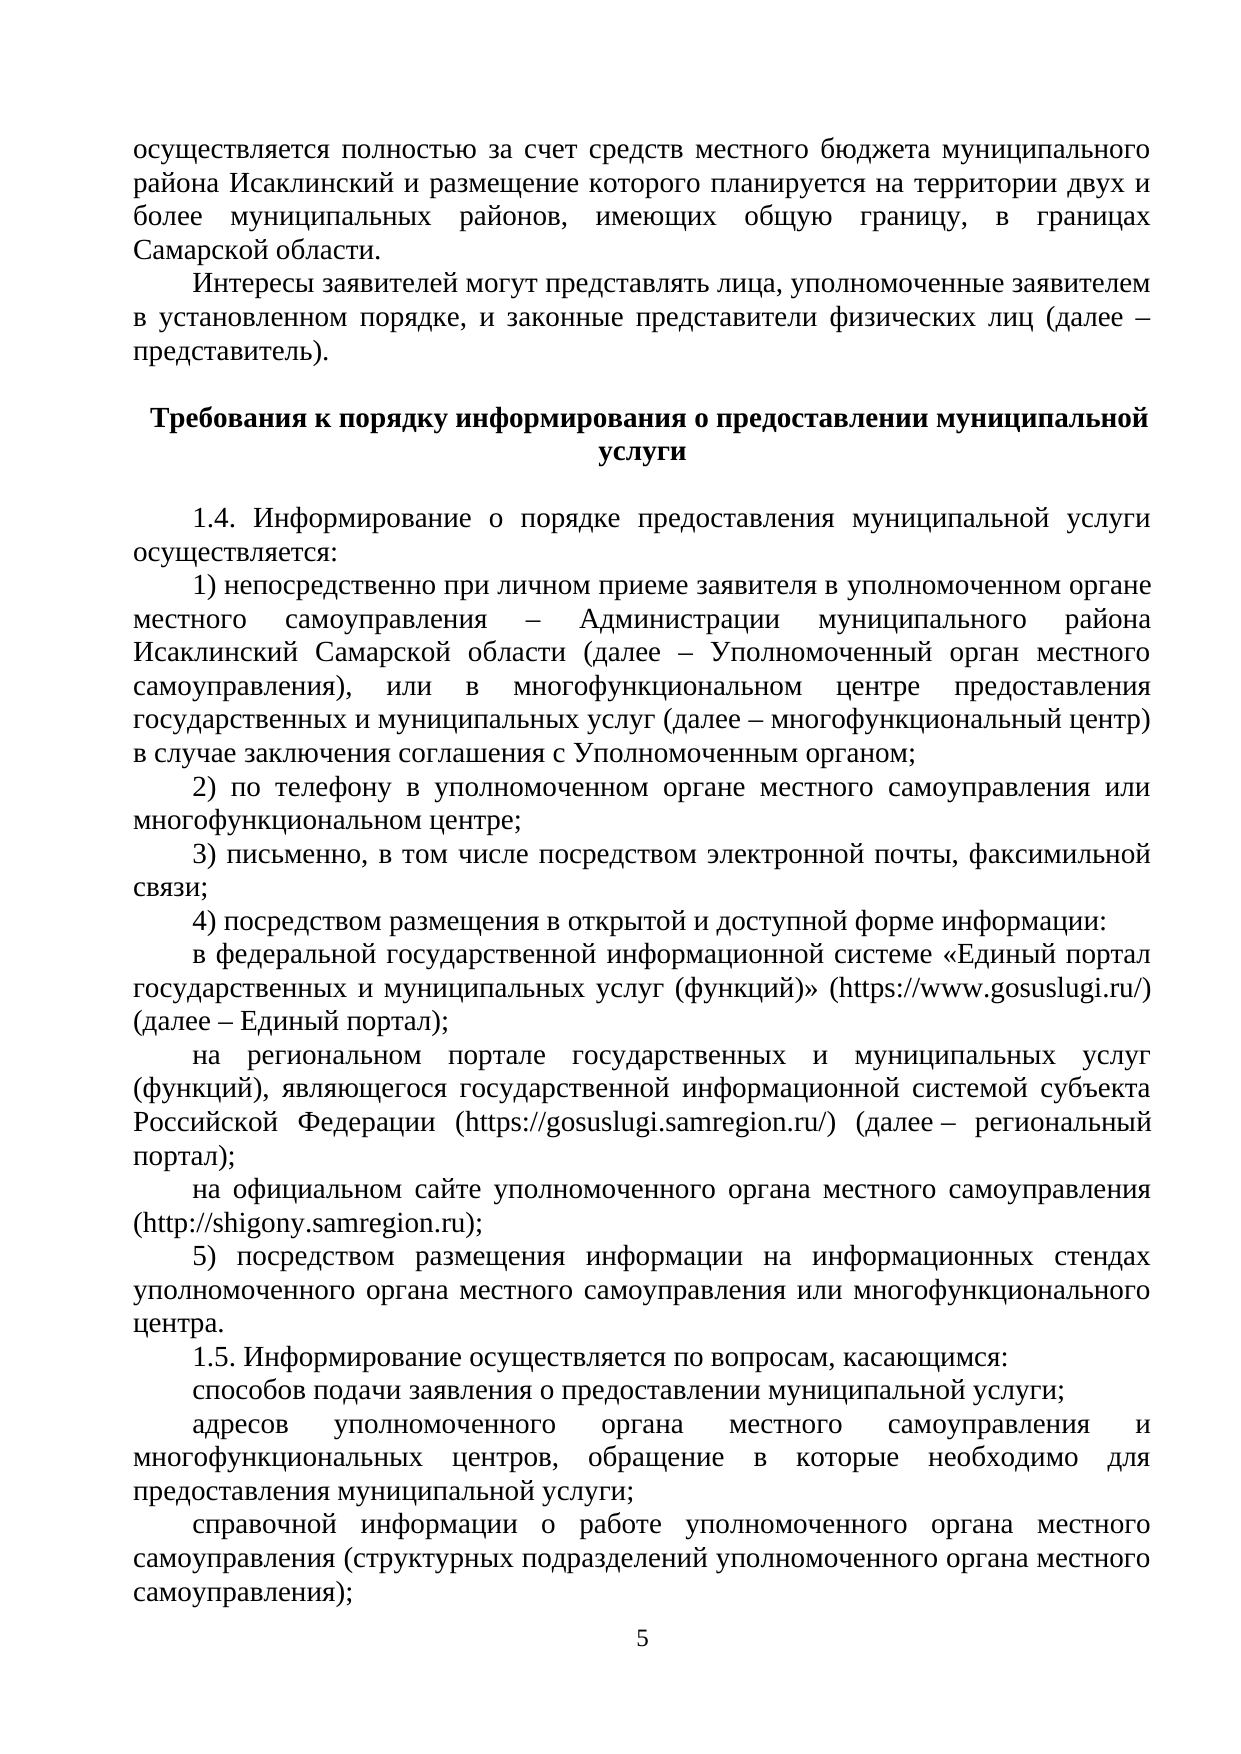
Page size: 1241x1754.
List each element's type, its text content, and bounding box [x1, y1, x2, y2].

text 3) письменно, в том числе посредством электронной почты, факсимильной связи; [133, 836, 1152, 903]
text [133, 131, 1152, 266]
text справочной информации о работе уполномоченного органа местного самоуправления (структурных подразделений уполномоченного органа местного самоуправления); [133, 1507, 1152, 1607]
text 1.5. Информирование осуществляется по вопросам, касающимся: [133, 1339, 1152, 1372]
text 1) непосредственно при личном приеме заявителя в уполномоченном органе местного самоуправления – Администрации муниципального района Исаклинский Самарской области (далее – Уполномоченный орган местного самоуправления), или в многофункциональном центре предоставления государственных и муниципальных услуг (далее – многофункциональный центр) в случае заключения соглашения с Уполномоченным органом; [133, 567, 1152, 769]
text адресов уполномоченного органа местного самоуправления и многофункциональных центров, обращение в которые необходимо для предоставления муниципальной услуги; [133, 1406, 1152, 1507]
text 2) по телефону в уполномоченном органе местного самоуправления или многофункциональном центре; [133, 769, 1152, 836]
text в федеральной государственной информационной системе «Единый портал государственных и муниципальных услуг (функций)» (https://www.gosuslugi.ru/) (далее – Единый портал); [133, 936, 1152, 1037]
text 4) посредством размещения в открытой и доступной форме информации: [133, 903, 1152, 936]
text 5) посредством размещения информации на информационных стендах уполномоченного органа местного самоуправления или многофункционального центра. [133, 1238, 1152, 1339]
text на региональном портале государственных и муниципальных услуг (функций), являющегося государственной информационной системой субъекта Российской Федерации (https://gosuslugi.samregion.ru/) (далее – региональный портал); [133, 1037, 1152, 1171]
text Интересы заявителей могут представлять лица, уполномоченные заявителем в установленном порядке, и законные представители физических лиц (далее – представитель). [133, 266, 1152, 366]
text способов подачи заявления о предоставлении муниципальной услуги; [133, 1372, 1152, 1406]
text на официальном сайте уполномоченного органа местного самоуправления (http://shigony.samregion.ru); [133, 1171, 1152, 1238]
text 1.4. Информирование о порядке предоставления муниципальной услуги осуществляется: [133, 500, 1152, 567]
text Требования к порядку информирования о предоставлении муниципальной услуги [133, 400, 1152, 467]
